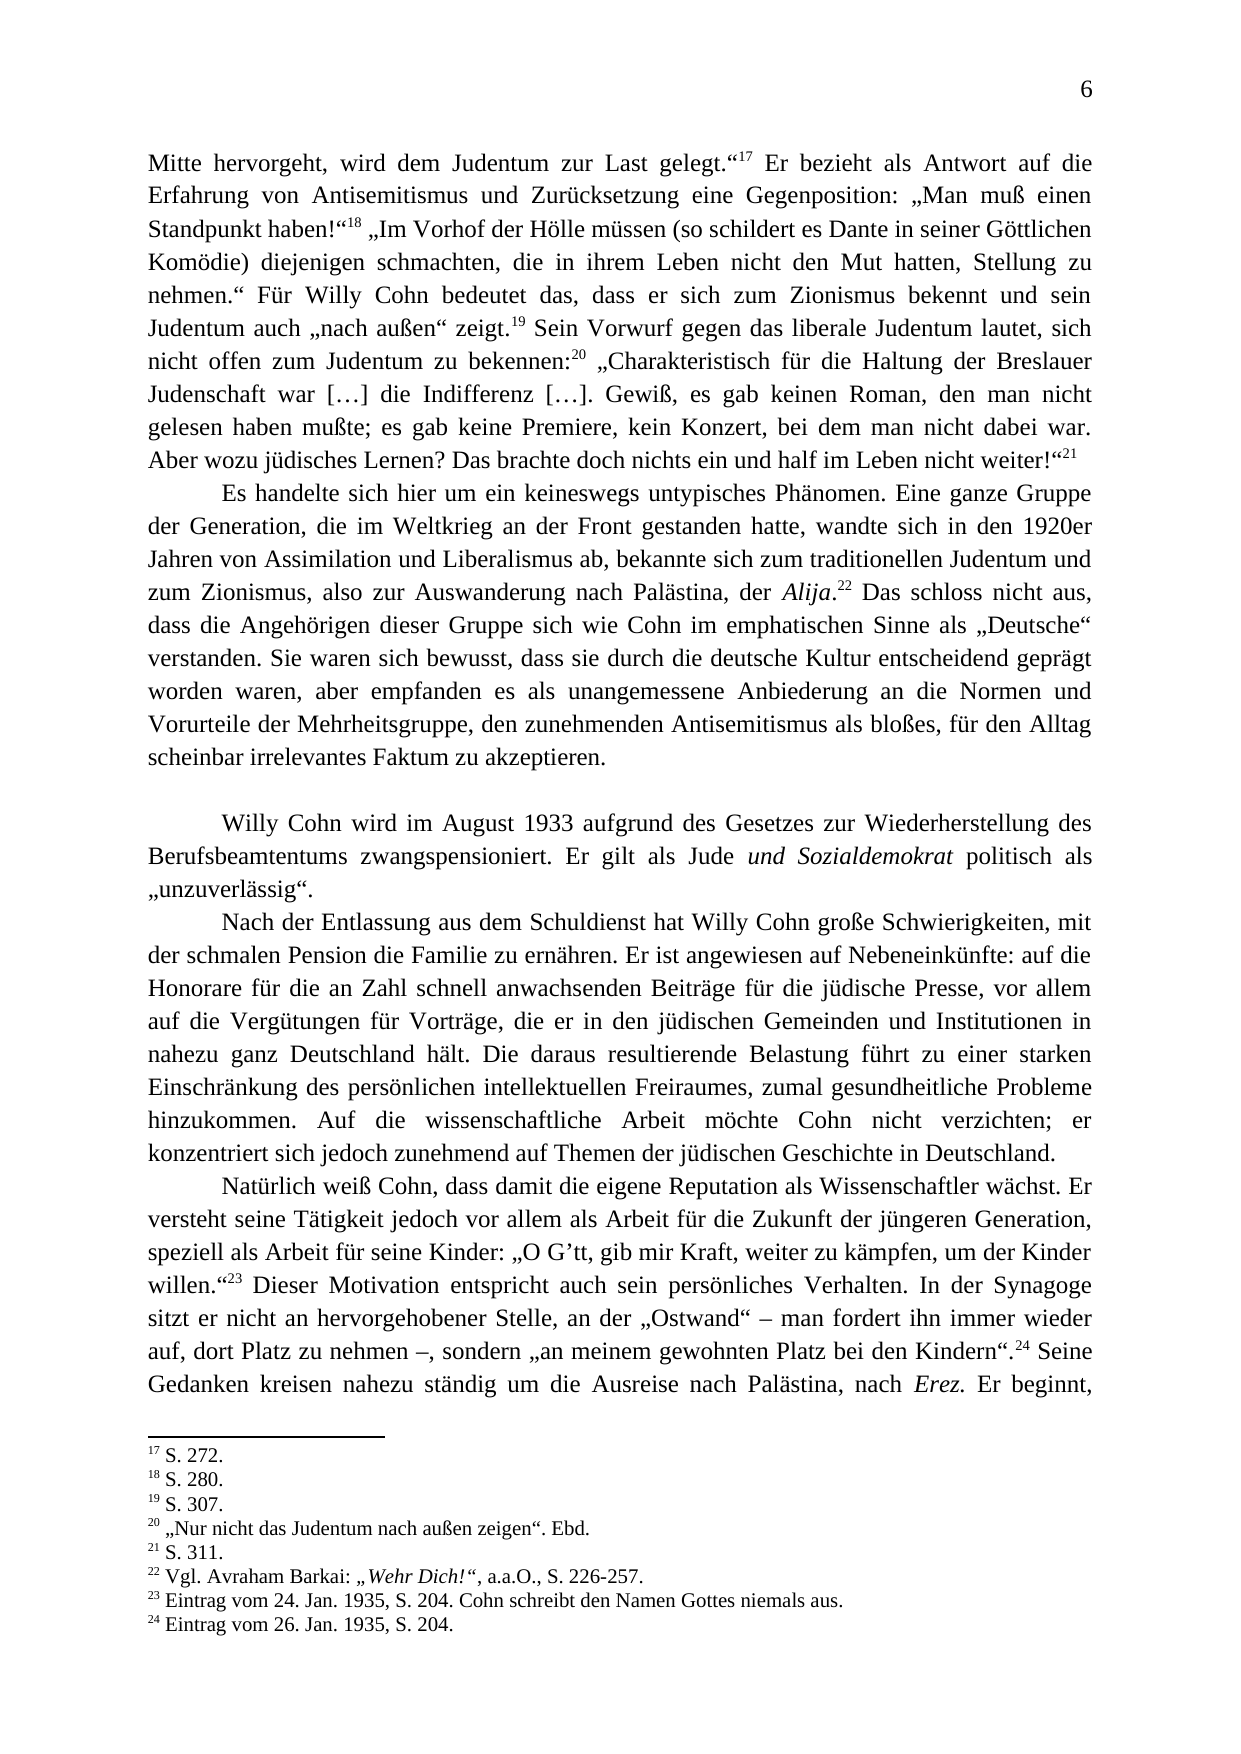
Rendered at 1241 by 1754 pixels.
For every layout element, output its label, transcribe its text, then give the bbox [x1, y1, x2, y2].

text Es handelte sich hier um ein keineswegs untypisches Phänomen. Eine ganze Gruppe der Generation, die im Weltkrieg an der Front gestanden hatte, wandte sich in den 1920er Jahren von Assimilation und Liberalismus ab, bekannte sich zum traditionellen Judentum und zum Zionismus, also zur Auswanderung nach Palästina, der Alija. Das schloss nicht aus, dass die Angehörigen dieser Gruppe sich wie Cohn im emphatischen Sinne als „Deutsche“ verstanden. Sie waren sich bewusst, dass sie durch die deutsche Kultur entscheidend geprägt worden waren, aber empfanden es als unangemessene Anbiederung an die Normen und Vorurteile der Mehrheitsgruppe, den zunehmenden Antisemitismus als bloßes, für den Alltag scheinbar irrelevantes Faktum zu akzeptieren. [148, 478, 1093, 771]
text Nach der Entlassung aus dem Schuldienst hat Willy Cohn große Schwierigkeiten, mit der schmalen Pension die Familie zu ernähren. Er ist angewiesen auf Nebeneinkünfte: auf die Honorare für die an Zahl schnell anwachsenden Beiträge für die jüdische Presse, vor allem auf die Vergütungen für Vorträge, die er in den jüdischen Gemeinden und Institutionen in nahezu ganz Deutschland hält. Die daraus resultierende Belastung führt zu einer starken Einschränkung des persönlichen intellektuellen Freiraumes, zumal gesundheitliche Probleme hinzukommen. Auf die wissenschaftliche Arbeit möchte Cohn nicht verzichten; er konzentriert sich jedoch zunehmend auf Themen der jüdischen Geschichte in Deutschland. [148, 907, 1093, 1167]
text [148, 148, 1093, 473]
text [148, 1171, 1093, 1398]
text Willy Cohn wird im August 1933 aufgrund des Gesetzes zur Wiederherstellung des Berufsbeamtentums zwangspensioniert. Er gilt als Jude und Sozialdemokrat politisch als „unzuverlässig“. [148, 808, 1093, 903]
